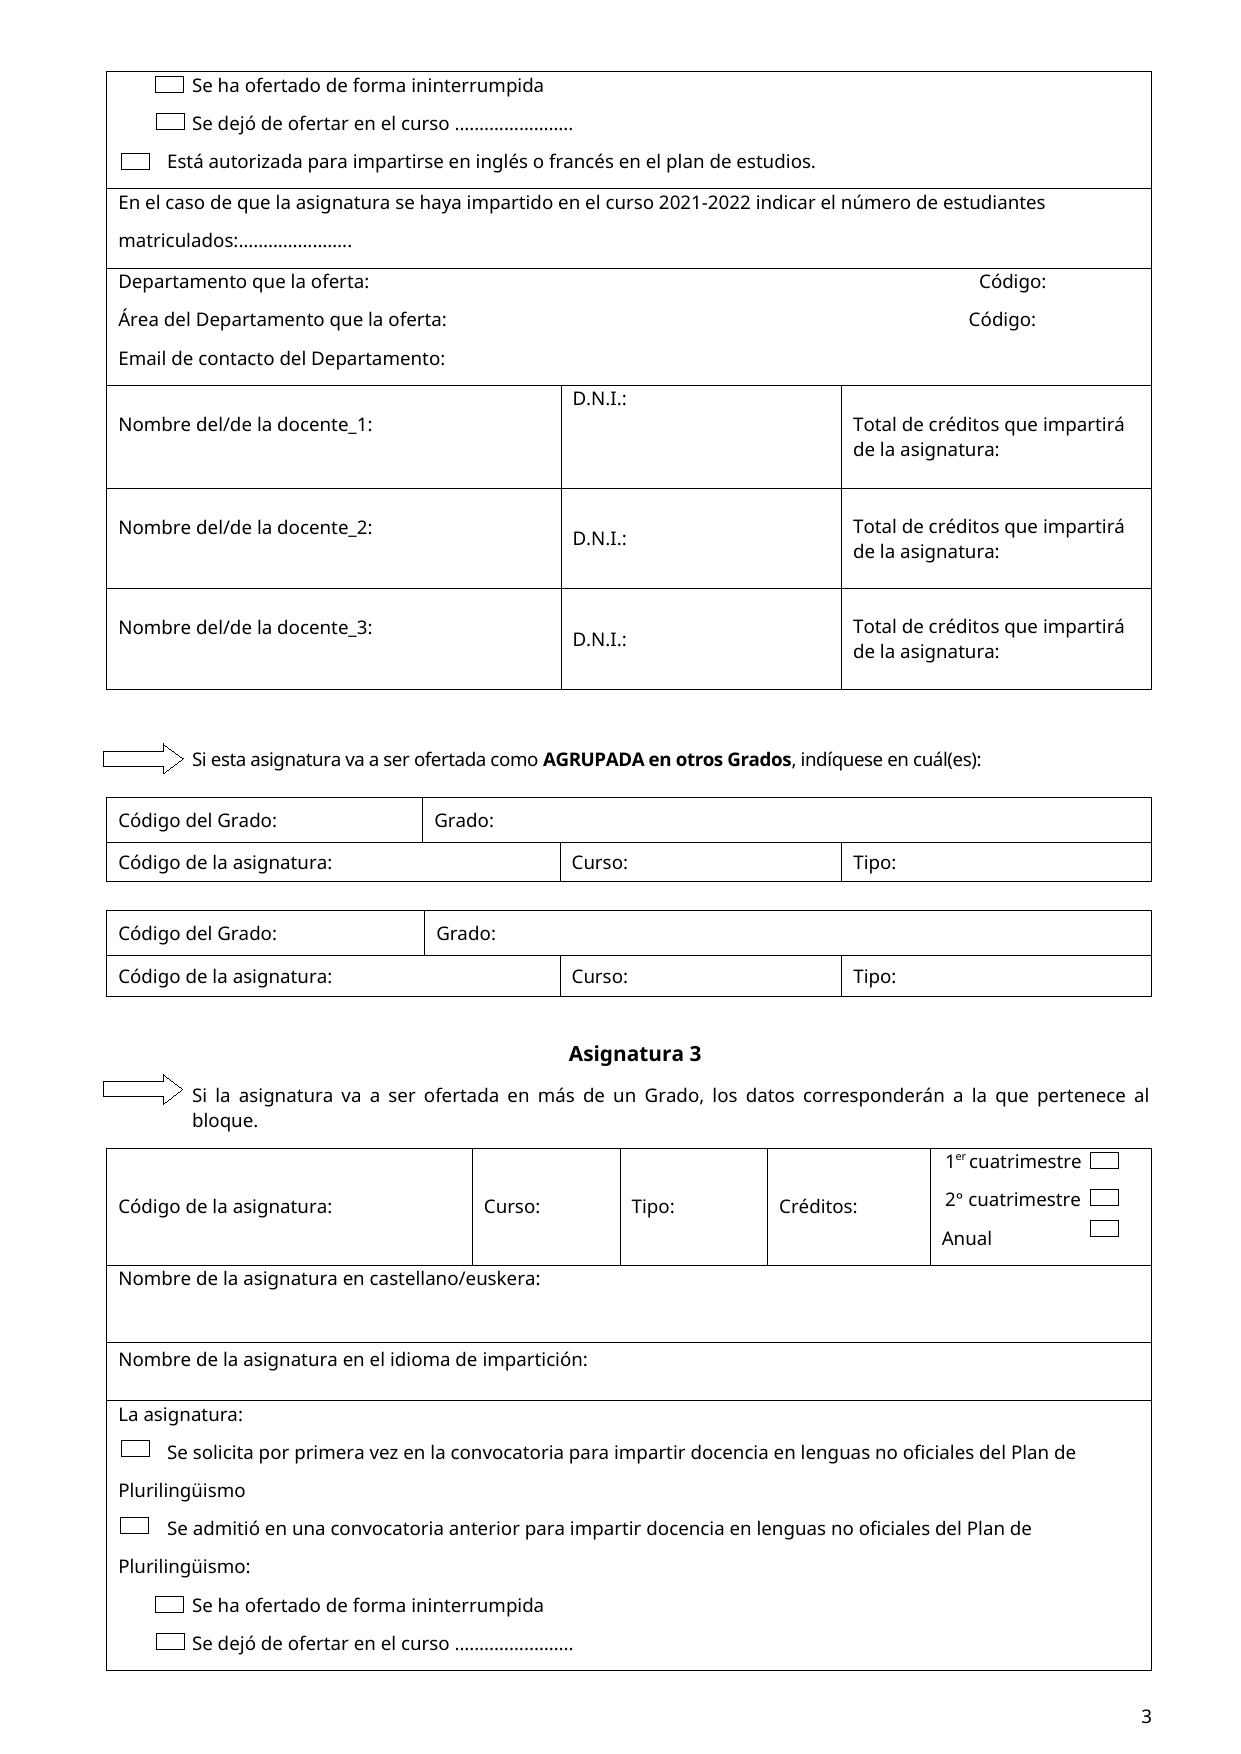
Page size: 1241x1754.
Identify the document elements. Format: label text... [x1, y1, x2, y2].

text Asignatura 3 [118, 1039, 1152, 1068]
table_cell Curso: [561, 956, 841, 996]
table_cell Nombre del/de la docente_3: [107, 589, 561, 688]
table_cell D.N.I.: [562, 386, 841, 488]
table_cell Total de créditos que impartirá de la asignatura: [842, 589, 1151, 688]
table_header 1er cuatrimestre 2º cuatrimestre Anual [931, 1149, 1151, 1265]
table_header Grado: [423, 798, 1151, 842]
table_cell Total de créditos que impartirá de la asignatura: [842, 386, 1151, 488]
table_cell D.N.I.: [562, 589, 841, 688]
table_cell Departamento que la oferta: Código: Área del Departamento que la oferta: Código: Email de contacto del Departamento: [107, 269, 1151, 385]
table_cell D.N.I.: [562, 489, 841, 588]
table_cell Código de la asignatura: [107, 956, 560, 996]
table_header Grado: [425, 911, 1151, 955]
table_cell Total de créditos que impartirá de la asignatura: [842, 489, 1151, 588]
table_header Tipo: [621, 1149, 767, 1265]
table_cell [107, 72, 1151, 188]
table_cell Nombre de la asignatura en el idioma de impartición: [107, 1343, 1151, 1400]
table_cell Tipo: [842, 843, 1151, 881]
table_header Curso: [473, 1149, 620, 1265]
text Si la asignatura va a ser ofertada en más de un Grado, los datos corresponderán a la que pertenece al bloque. [192, 1082, 1152, 1133]
table_header Código del Grado: [107, 798, 422, 842]
text Si esta asignatura va a ser ofertada como AGRUPADA en otros Grados, indíquese en cuál(es): [192, 746, 1152, 772]
table_header Código de la asignatura: [107, 1149, 472, 1265]
table_cell Tipo: [842, 956, 1151, 996]
table_header Código del Grado: [107, 911, 424, 955]
table_cell En el caso de que la asignatura se haya impartido en el curso 2021-2022 indicar el número de estudiantes matriculados:………………….. [107, 189, 1151, 267]
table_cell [107, 1401, 1151, 1670]
table_cell Código de la asignatura: [107, 843, 560, 881]
table_cell Nombre de la asignatura en castellano/euskera: [107, 1266, 1151, 1342]
table_cell Curso: [561, 843, 841, 881]
table_cell Nombre del/de la docente_2: [107, 489, 561, 588]
table_header Créditos: [768, 1149, 930, 1265]
table_cell Nombre del/de la docente_1: [107, 386, 561, 488]
